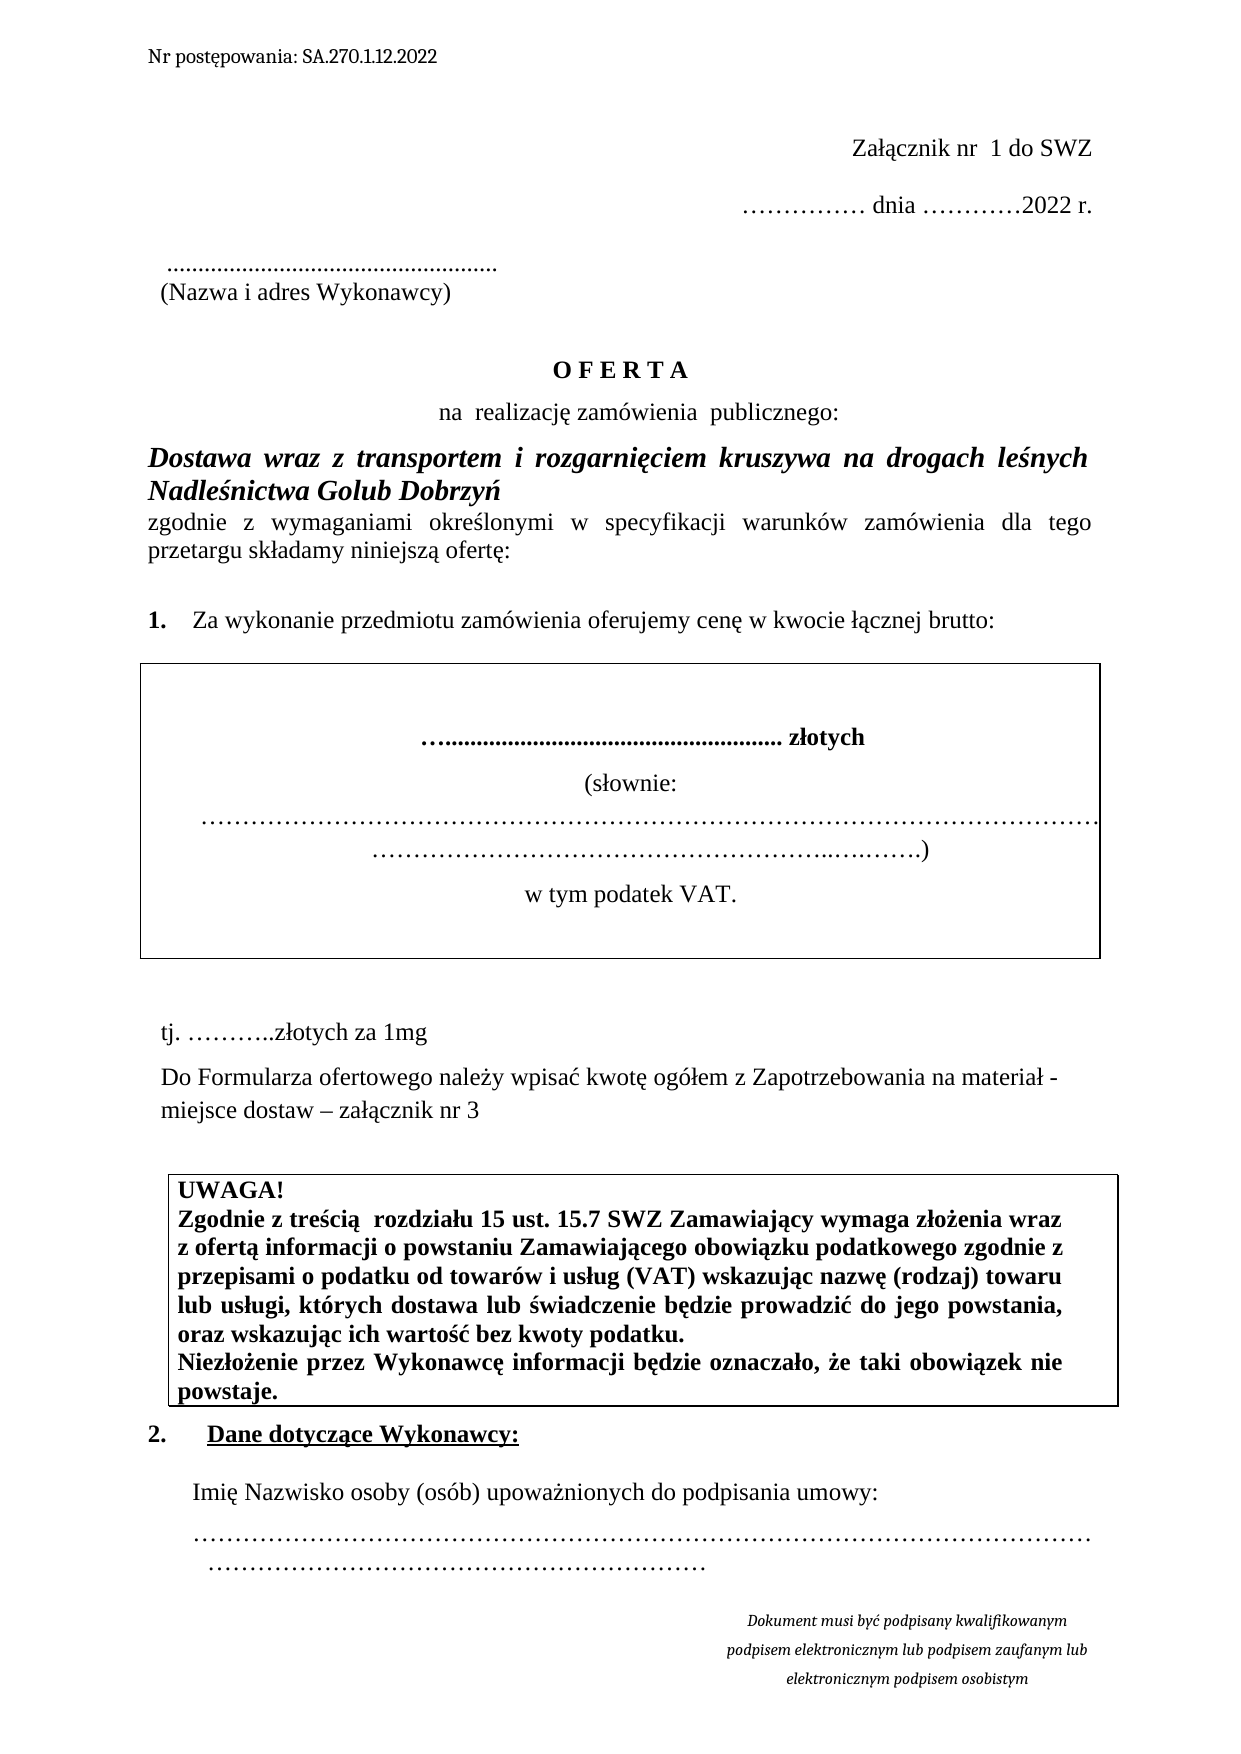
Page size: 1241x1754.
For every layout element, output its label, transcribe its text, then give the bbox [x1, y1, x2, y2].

text zgodnie z wymaganiami określonymi w specyfikacji warunków zamówienia dla tego przetargu składamy niniejszą ofertę: [148, 507, 1092, 564]
subtitle O F E R T A [148, 355, 1092, 384]
text …………………………………………………………………………………………………………………………………………………… [192, 1518, 1092, 1576]
text Do Formularza ofertowego należy wpisać kwotę ogółem z Zapotrzebowania na materiał - miejsce dostaw – załącznik nr 3 [161, 1062, 1092, 1124]
text Załącznik nr 1 do SWZ [148, 133, 1092, 162]
text Niezłożenie przez Wykonawcę informacji będzie oznaczało, że taki obowiązek nie powstaje. [169, 1346, 1117, 1405]
list Za wykonanie przedmiotu zamówienia oferujemy cenę w kwocie łącznej brutto: [148, 606, 1092, 634]
title na realizację zamówienia publicznego: [148, 397, 1092, 425]
list Dane dotyczące Wykonawcy: [148, 1419, 1092, 1448]
text Imię Nazwisko osoby (osób) upoważnionych do podpisania umowy: [192, 1477, 1092, 1506]
text tj. ………..złotych za 1mg [161, 1017, 1092, 1046]
text (Nazwa i adres Wykonawcy) [148, 277, 1092, 305]
text UWAGA! [169, 1175, 1117, 1203]
text Zgodnie z treścią rozdziału 15 ust. 15.7 SWZ Zamawiający wymaga złożenia wraz z ofertą informacji o powstaniu Zamawiającego obowiązku podatkowego zgodnie z przepisami o podatku od towarów i usług (VAT) wskazując nazwę (rodzaj) towaru lub usługi, których dostawa lub świadczenie będzie prowadzić do jego powstania, oraz wskazując ich wartość bez kwoty podatku. [169, 1203, 1117, 1346]
table_header …...................................................... złotych (słownie:………………………………………………………………………………………………………………………………………………..….…….) w tym podatek VAT. [141, 664, 1099, 958]
text ..................................................... [148, 248, 1092, 277]
text …………… dnia …………2022 r. [590, 190, 1092, 219]
text Dostawa wraz z transportem i rozgarnięciem kruszywa na drogach leśnych Nadleśnictwa Golub Dobrzyń [148, 440, 1092, 507]
